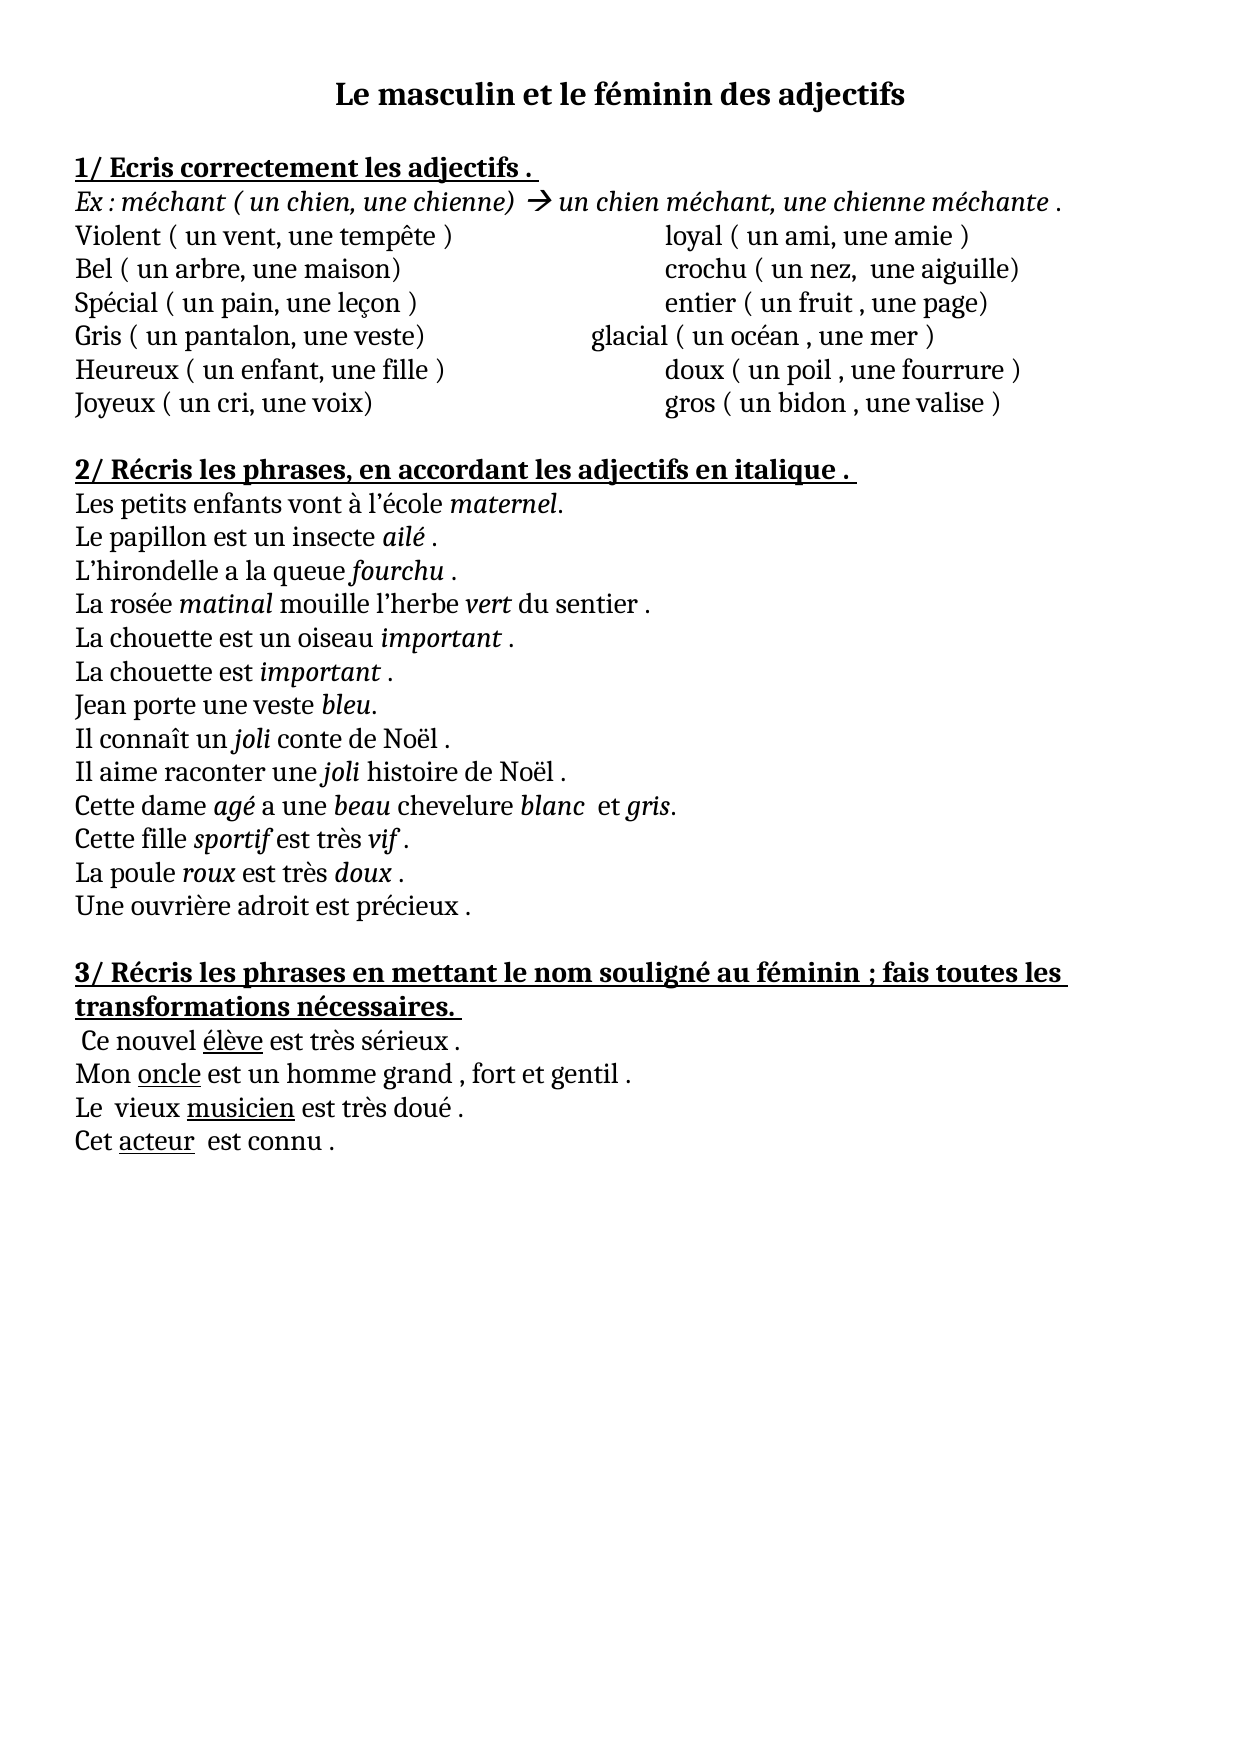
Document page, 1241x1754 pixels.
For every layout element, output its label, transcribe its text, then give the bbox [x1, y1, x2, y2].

text La rosée matinal mouille l’herbe vert du sentier . [75, 588, 1165, 621]
text Ce nouvel élève est très sérieux . [75, 1024, 1165, 1057]
text La chouette est un oiseau important . [75, 621, 1165, 655]
text Mon oncle est un homme grand , fort et gentil . [75, 1057, 1165, 1091]
text Il connaît un joli conte de Noël . [75, 722, 1165, 755]
text 2/ Récris les phrases, en accordant les adjectifs en italique . [75, 453, 1165, 487]
text Bel ( un arbre, une maison) crochu ( un nez, une aiguille) [75, 252, 1165, 286]
text Heureux ( un enfant, une fille ) doux ( un poil , une fourrure ) [75, 353, 1165, 386]
text Joyeux ( un cri, une voix) gros ( un bidon , une valise ) [75, 386, 1165, 420]
text Il aime raconter une joli histoire de Noël . [75, 755, 1165, 789]
text Cet acteur est connu . [75, 1124, 1165, 1158]
text La poule roux est très doux . [75, 856, 1165, 889]
text 3/ Récris les phrases en mettant le nom souligné au féminin ; fais toutes les transformations nécessaires. [75, 957, 1165, 1024]
text Le papillon est un insecte ailé . [75, 521, 1165, 554]
text Une ouvrière adroit est précieux . [75, 889, 1165, 923]
text Les petits enfants vont à l’école maternel. [75, 487, 1165, 521]
text Violent ( un vent, une tempête ) loyal ( un ami, une amie ) [75, 219, 1165, 252]
text Le masculin et le féminin des adjectifs [75, 75, 1165, 113]
text 1/ Ecris correctement les adjectifs . [75, 152, 1165, 185]
text Jean porte une veste bleu. [75, 688, 1165, 722]
text Cette fille sportif est très vif . [75, 822, 1165, 856]
text Le vieux musicien est très doué . [75, 1091, 1165, 1124]
text Cette dame agé a une beau chevelure blanc et gris. [75, 789, 1165, 822]
text Gris ( un pantalon, une veste) glacial ( un océan , une mer ) [75, 319, 1165, 353]
text Ex : méchant ( un chien, une chienne) un chien méchant, une chienne méchante . [75, 185, 1165, 219]
text Spécial ( un pain, une leçon ) entier ( un fruit , une page) [75, 286, 1165, 319]
text L’hirondelle a la queue fourchu . [75, 554, 1165, 588]
text La chouette est important . [75, 655, 1165, 688]
